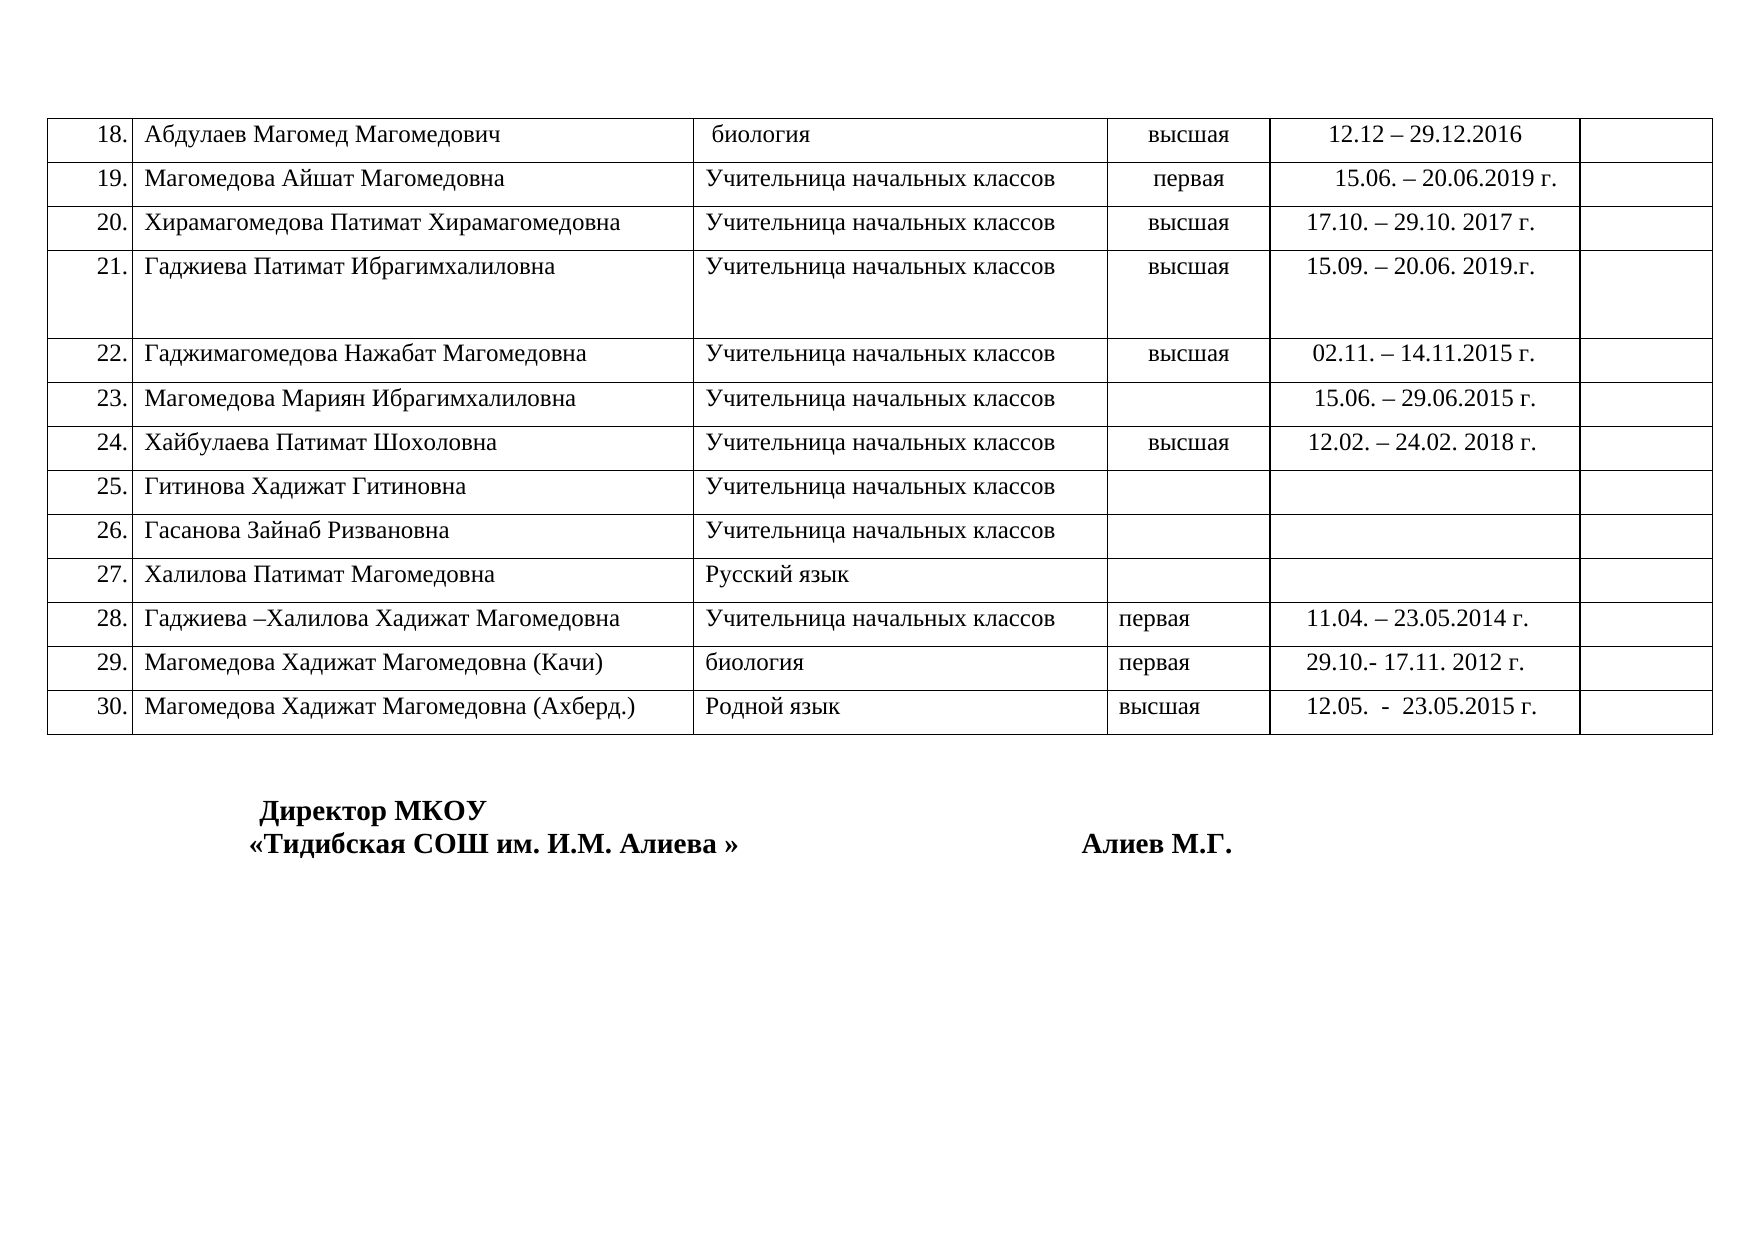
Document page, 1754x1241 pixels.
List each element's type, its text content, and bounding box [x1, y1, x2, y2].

table_cell [48, 427, 132, 470]
table_cell первая [1108, 647, 1269, 690]
table_cell [1581, 647, 1712, 690]
table_cell Магомедова Мариян Ибрагимхалиловна [133, 383, 693, 426]
text «Тидибская СОШ им. И.М. Алиева » Алиев М.Г. [59, 826, 1695, 860]
table_cell [48, 339, 132, 382]
table_cell [1581, 339, 1712, 382]
table_cell [1271, 559, 1579, 602]
table_cell [48, 603, 132, 646]
table_cell Магомедова Айшат Магомедовна [133, 163, 693, 206]
table_cell Гаджиева Патимат Ибрагимхалиловна [133, 251, 693, 337]
table_cell высшая [1108, 427, 1269, 470]
table_cell [1581, 471, 1712, 514]
table_cell Гаджиева –Халилова Хадижат Магомедовна [133, 603, 693, 646]
table_cell биология [694, 647, 1107, 690]
table_cell 12.05. - 23.05.2015 г. [1271, 691, 1579, 734]
table_cell Магомедова Хадижат Магомедовна (Ахберд.) [133, 691, 693, 734]
table_cell 15.06. – 29.06.2015 г. [1271, 383, 1579, 426]
table_cell Учительница начальных классов [694, 427, 1107, 470]
table_cell [1581, 163, 1712, 206]
text Директор МКОУ [59, 793, 1695, 826]
table_cell [1271, 515, 1579, 558]
table_cell [1581, 691, 1712, 734]
table_cell 15.09. – 20.06. 2019.г. [1271, 251, 1579, 337]
table_cell Гасанова Зайнаб Ризвановна [133, 515, 693, 558]
table_cell [48, 119, 132, 162]
table_cell 11.04. – 23.05.2014 г. [1271, 603, 1579, 646]
table_cell Учительница начальных классов [694, 471, 1107, 514]
table_cell [1108, 383, 1269, 426]
table_cell [48, 383, 132, 426]
table_cell первая [1108, 163, 1269, 206]
table_cell высшая [1108, 691, 1269, 734]
table_cell Хирамагомедова Патимат Хирамагомедовна [133, 207, 693, 250]
table_cell [1581, 207, 1712, 250]
table_cell 29.10.- 17.11. . [1271, 647, 1579, 690]
table_cell [48, 691, 132, 734]
table_cell Магомедова Хадижат Магомедовна (Качи) [133, 647, 693, 690]
table_cell Учительница начальных классов [694, 339, 1107, 382]
table_cell Родной язык [694, 691, 1107, 734]
table_cell Учительница начальных классов [694, 163, 1107, 206]
table_cell 12.12 – 29.12.2016 [1271, 119, 1579, 162]
table_cell [1581, 383, 1712, 426]
table_cell Гитинова Хадижат Гитиновна [133, 471, 693, 514]
table_cell 12.02. – 24.02. 2018 г. [1271, 427, 1579, 470]
table_cell высшая [1108, 251, 1269, 337]
table_cell [1581, 251, 1712, 337]
table_cell [1581, 559, 1712, 602]
table_cell [48, 207, 132, 250]
table_cell Халилова Патимат Магомедовна [133, 559, 693, 602]
table_cell [1108, 559, 1269, 602]
table_cell [1581, 119, 1712, 162]
table_cell 02.11. – 14.11.2015 г. [1271, 339, 1579, 382]
table_cell Гаджимагомедова Нажабат Магомедовна [133, 339, 693, 382]
table_cell Учительница начальных классов [694, 383, 1107, 426]
table_cell биология [694, 119, 1107, 162]
table_cell Учительница начальных классов [694, 251, 1107, 337]
table_cell [1581, 603, 1712, 646]
table_cell [48, 163, 132, 206]
table_cell [48, 559, 132, 602]
table_cell [48, 515, 132, 558]
table_cell [1581, 427, 1712, 470]
table_cell 15.06. – 20.06.2019 г. [1271, 163, 1579, 206]
table_cell 17.10. – 29.10. 2017 г. [1271, 207, 1579, 250]
table_cell Русский язык [694, 559, 1107, 602]
table_cell Учительница начальных классов [694, 207, 1107, 250]
table_cell [1271, 471, 1579, 514]
table_cell [1581, 515, 1712, 558]
table_cell высшая [1108, 339, 1269, 382]
table_cell [48, 251, 132, 337]
table_cell [48, 471, 132, 514]
table_cell [1108, 515, 1269, 558]
table_cell [48, 647, 132, 690]
table_cell [1108, 471, 1269, 514]
table_cell высшая [1108, 207, 1269, 250]
table_cell высшая [1108, 119, 1269, 162]
table_cell первая [1108, 603, 1269, 646]
table_cell Абдулаев Магомед Магомедович [133, 119, 693, 162]
table_cell Хайбулаева Патимат Шохоловна [133, 427, 693, 470]
table_cell Учительница начальных классов [694, 515, 1107, 558]
table_cell Учительница начальных классов [694, 603, 1107, 646]
